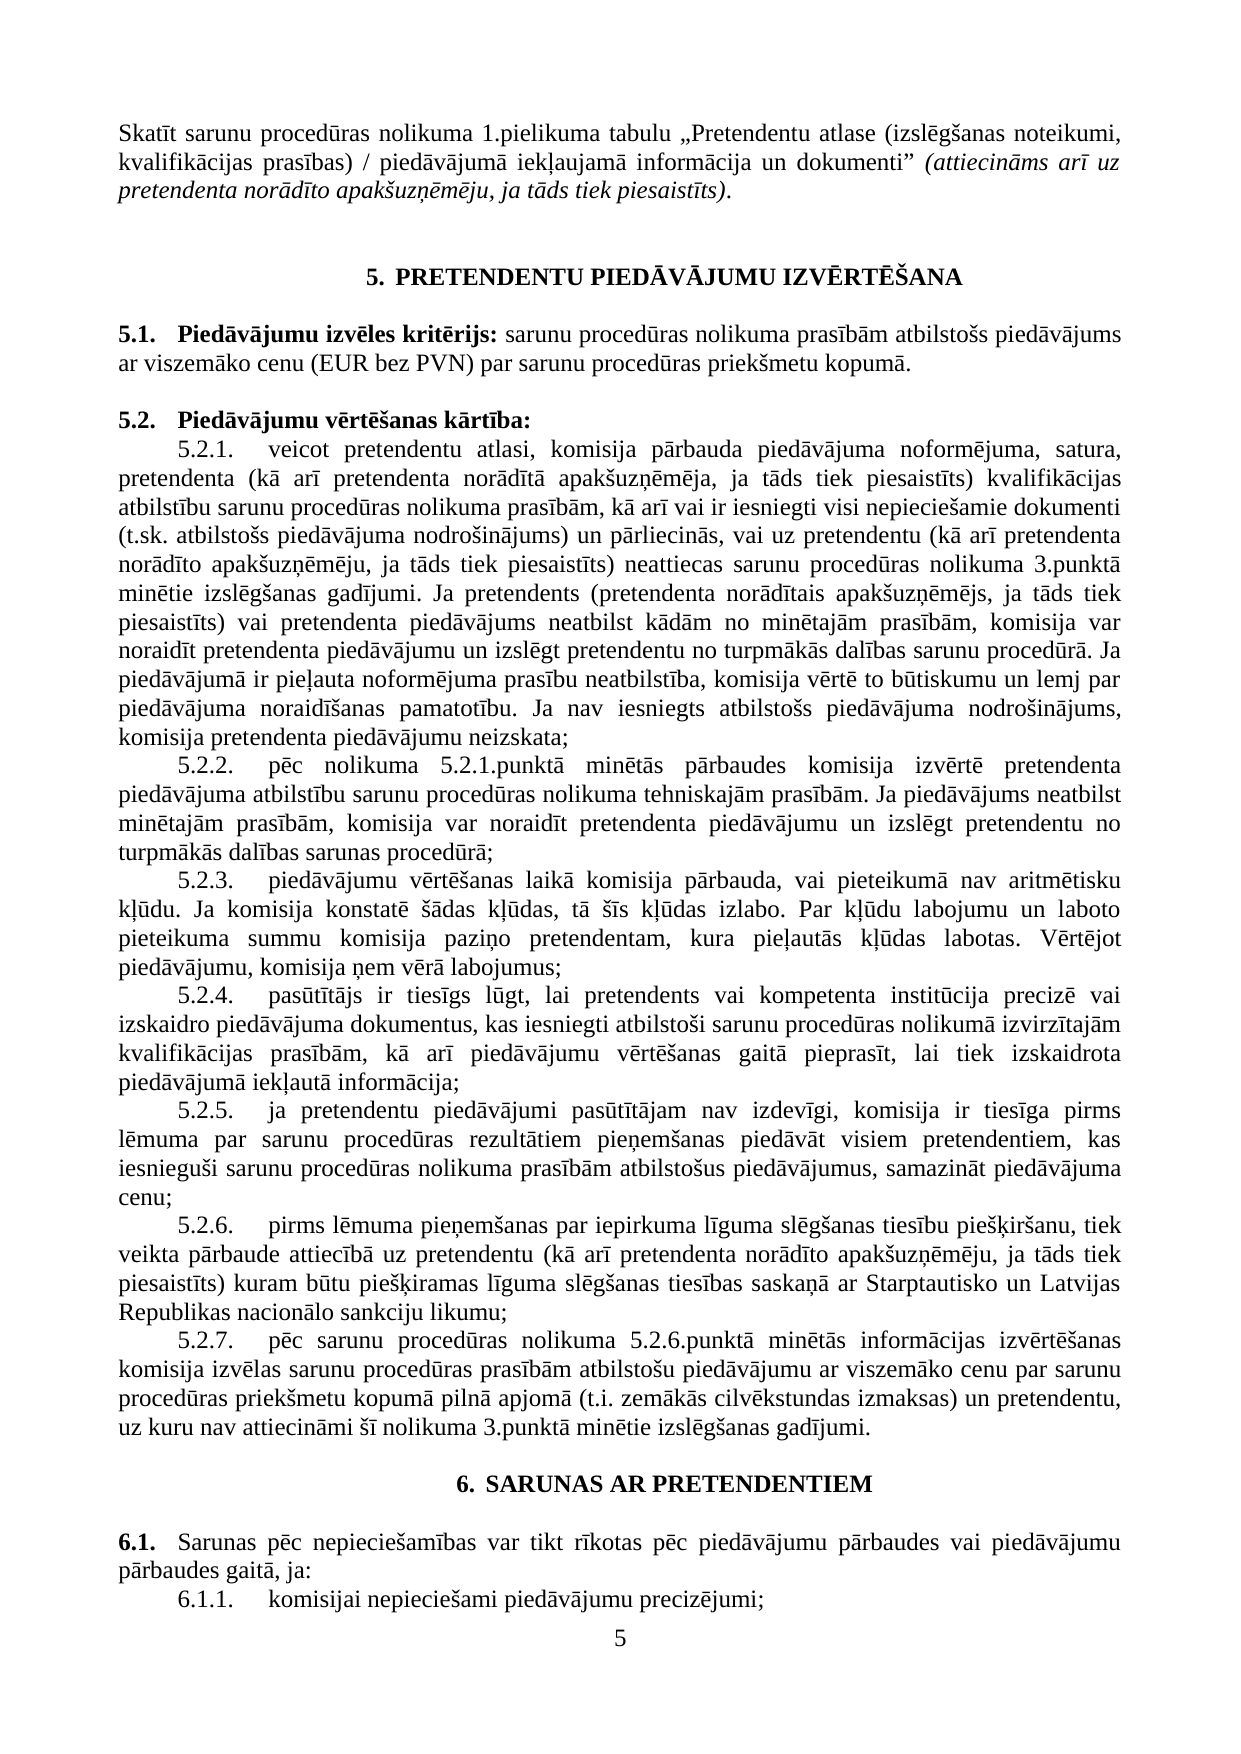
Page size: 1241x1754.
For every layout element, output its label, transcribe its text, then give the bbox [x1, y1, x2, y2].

list komisijai nepieciešami piedāvājumu precizējumi; [118, 1584, 1122, 1613]
list Piedāvājumu izvēles kritērijs: sarunu procedūras nolikuma prasībām atbilstošs piedāvājums ar viszemāko cenu (EUR bez PVN) par sarunu procedūras priekšmetu kopumā. [118, 319, 1122, 377]
list Piedāvājumu vērtēšanas kārtība: [118, 406, 1122, 434]
text Skatīt sarunu procedūras nolikuma 1.pielikuma tabulu „Pretendentu atlase (izslēgšanas noteikumi, kvalifikācijas prasības) / piedāvājumā iekļaujamā informācija un dokumenti” (attiecināms arī uz pretendenta norādīto apakšuzņēmēju, ja tāds tiek piesaistīts). [118, 118, 1122, 204]
list SARUNAS AR PRETENDENTIEM [207, 1469, 1122, 1498]
list pēc nolikuma 5.2.1.punktā minētās pārbaudes komisija izvērtē pretendenta piedāvājuma atbilstību sarunu procedūras nolikuma tehniskajām prasībām. Ja piedāvājums neatbilst minētajām prasībām, komisija var noraidīt pretendenta piedāvājumu un izslēgt pretendentu no turpmākās dalības sarunas procedūrā; [118, 751, 1122, 866]
list PRETENDENTU PIEDĀVĀJUMU IZVĒRTĒŠANA [207, 262, 1122, 291]
list Sarunas pēc nepieciešamības var tikt rīkotas pēc piedāvājumu pārbaudes vai piedāvājumu pārbaudes gaitā, ja: [118, 1527, 1122, 1584]
list pirms lēmuma pieņemšanas par iepirkuma līguma slēgšanas tiesību piešķiršanu, tiek veikta pārbaude attiecībā uz pretendentu (kā arī pretendenta norādīto apakšuzņēmēju, ja tāds tiek piesaistīts) kuram būtu piešķiramas līguma slēgšanas tiesības saskaņā ar Starptautisko un Latvijas Republikas nacionālo sankciju likumu; [118, 1211, 1122, 1326]
list ja pretendentu piedāvājumi pasūtītājam nav izdevīgi, komisija ir tiesīga pirms lēmuma par sarunu procedūras rezultātiem pieņemšanas piedāvāt visiem pretendentiem, kas iesnieguši sarunu procedūras nolikuma prasībām atbilstošus piedāvājumus, samazināt piedāvājuma cenu; [118, 1096, 1122, 1211]
list pēc sarunu procedūras nolikuma 5.2.6.punktā minētās informācijas izvērtēšanas komisija izvēlas sarunu procedūras prasībām atbilstošu piedāvājumu ar viszemāko cenu par sarunu procedūras priekšmetu kopumā pilnā apjomā (t.i. zemākās cilvēkstundas izmaksas) un pretendentu, uz kuru nav attiecināmi šī nolikuma 3.punktā minētie izslēgšanas gadījumi. [118, 1326, 1122, 1441]
list piedāvājumu vērtēšanas laikā komisija pārbauda, vai pieteikumā nav aritmētisku kļūdu. Ja komisija konstatē šādas kļūdas, tā šīs kļūdas izlabo. Par kļūdu labojumu un laboto pieteikuma summu komisija paziņo pretendentam, kura pieļautās kļūdas labotas. Vērtējot piedāvājumu, komisija ņem vērā labojumus; [118, 866, 1122, 981]
list pasūtītājs ir tiesīgs lūgt, lai pretendents vai kompetenta institūcija precizē vai izskaidro piedāvājuma dokumentus, kas iesniegti atbilstoši sarunu procedūras nolikumā izvirzītajām kvalifikācijas prasībām, kā arī piedāvājumu vērtēšanas gaitā pieprasīt, lai tiek izskaidrota piedāvājumā iekļautā informācija; [118, 981, 1122, 1096]
list veicot pretendentu atlasi, komisija pārbauda piedāvājuma noformējuma, satura, pretendenta (kā arī pretendenta norādītā apakšuzņēmēja, ja tāds tiek piesaistīts) kvalifikācijas atbilstību sarunu procedūras nolikuma prasībām, kā arī vai ir iesniegti visi nepieciešamie dokumenti (t.sk. atbilstošs piedāvājuma nodrošinājums) un pārliecinās, vai uz pretendentu (kā arī pretendenta norādīto apakšuzņēmēju, ja tāds tiek piesaistīts) neattiecas sarunu procedūras nolikuma 3.punktā minētie izslēgšanas gadījumi. Ja pretendents (pretendenta norādītais apakšuzņēmējs, ja tāds tiek piesaistīts) vai pretendenta piedāvājums neatbilst kādām no minētajām prasībām, komisija var noraidīt pretendenta piedāvājumu un izslēgt pretendentu no turpmākās dalības sarunu procedūrā. Ja piedāvājumā ir pieļauta noformējuma prasību neatbilstība, komisija vērtē to būtiskumu un lemj par piedāvājuma noraidīšanas pamatotību. Ja nav iesniegts atbilstošs piedāvājuma nodrošinājums, komisija pretendenta piedāvājumu neizskata; [118, 434, 1122, 751]
